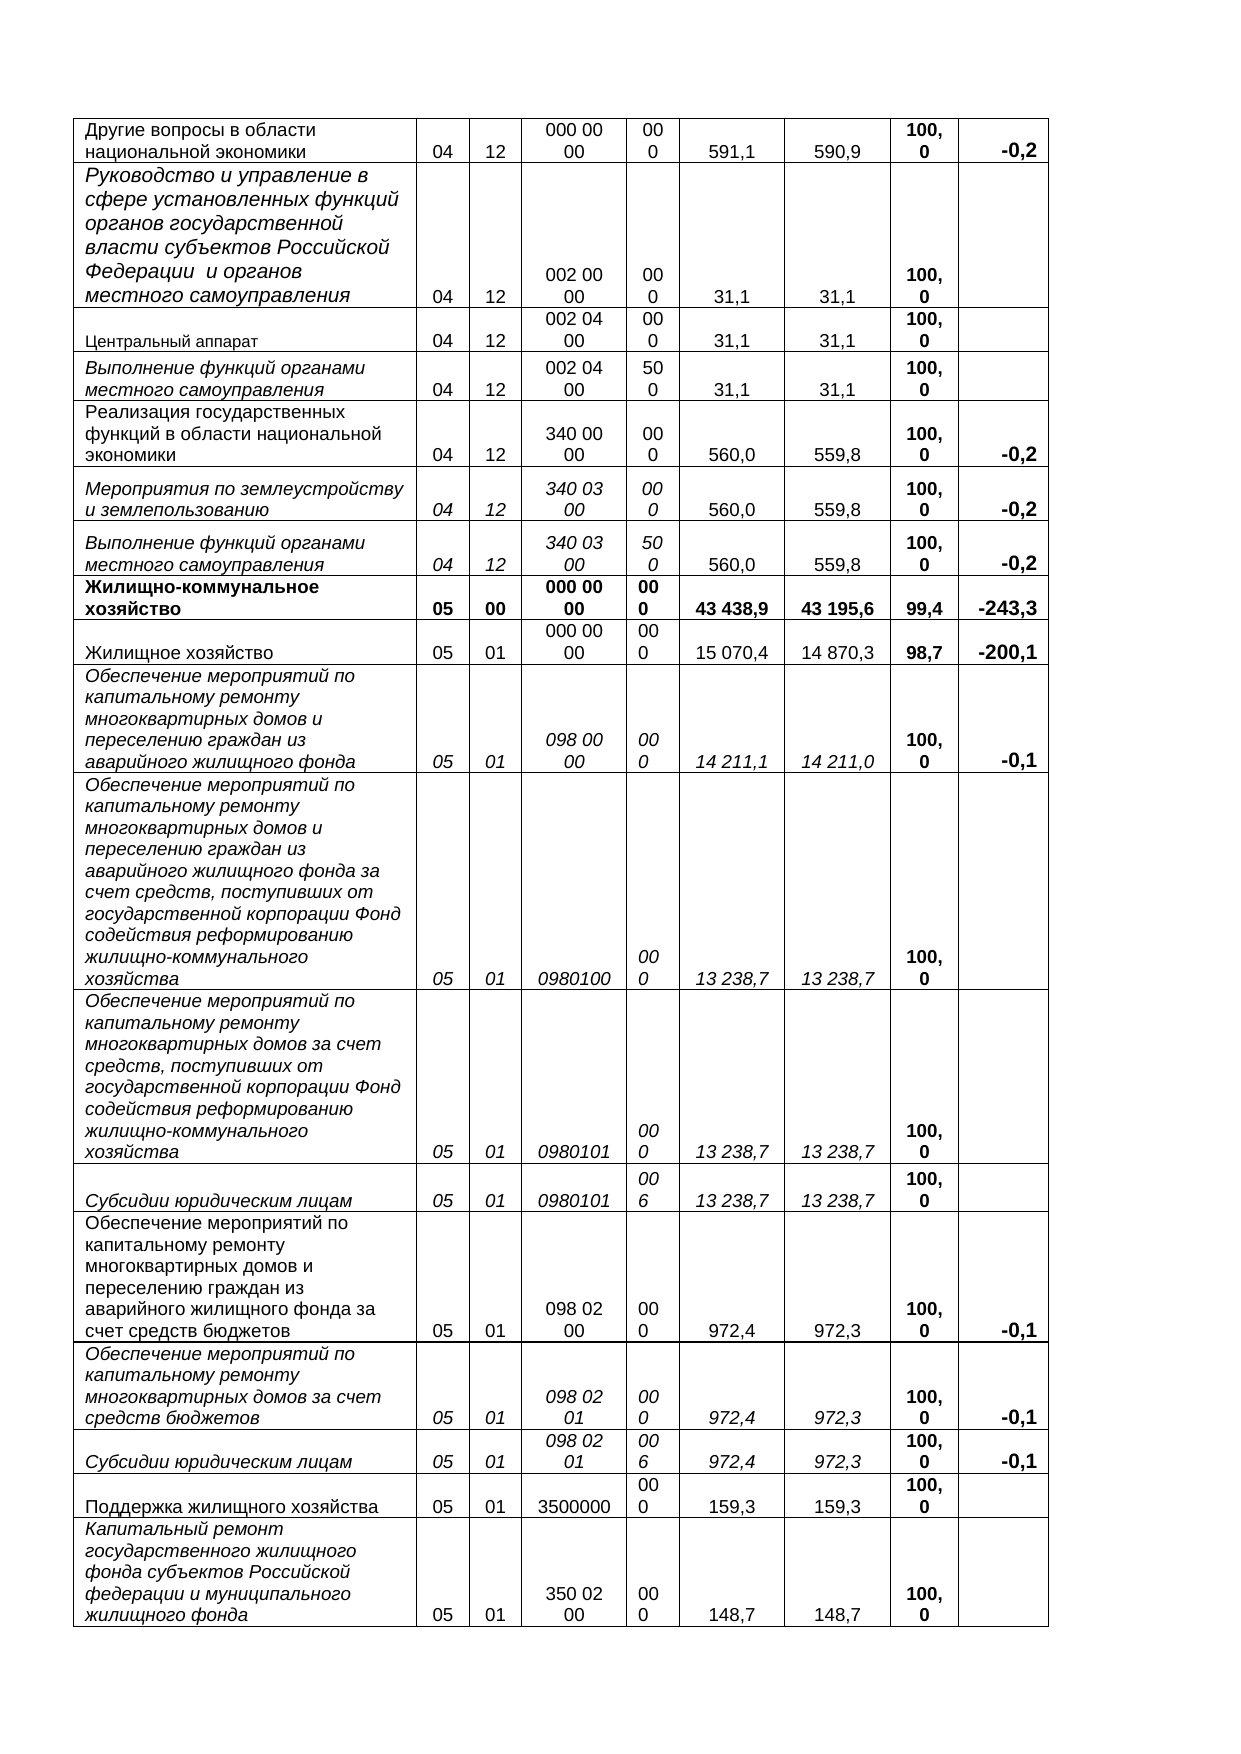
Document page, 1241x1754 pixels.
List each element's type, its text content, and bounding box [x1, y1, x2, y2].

table_cell 99,4 [891, 576, 958, 619]
table_cell 972,3 [785, 1430, 890, 1473]
table_cell 100,0 [891, 1474, 958, 1517]
table_cell 05 [417, 1343, 469, 1429]
table_cell 04 [417, 401, 469, 466]
table_cell 13 238,7 [680, 773, 784, 989]
table_cell 000 [627, 773, 679, 989]
table_cell 98,7 [891, 620, 958, 663]
table_cell 01 [470, 665, 521, 772]
table_cell [959, 308, 1048, 351]
table_cell 05 [417, 773, 469, 989]
table_cell 972,4 [680, 1343, 784, 1429]
table_cell 000 [627, 401, 679, 466]
table_cell 000 [627, 665, 679, 772]
table_cell 006 [627, 1164, 679, 1211]
table_cell 560,0 [680, 521, 784, 575]
table_cell 12 [470, 163, 521, 307]
table_cell -0,1 [959, 1212, 1048, 1341]
table_cell 0980101 [522, 1164, 626, 1211]
table_cell 000 [627, 467, 679, 520]
table_cell 100,0 [891, 1343, 958, 1429]
table_cell 31,1 [785, 163, 890, 307]
table_cell 12 [470, 308, 521, 351]
table_cell -243,3 [959, 576, 1048, 619]
table_cell 43 195,6 [785, 576, 890, 619]
table_cell Выполнение функций органами местного самоуправления [74, 352, 416, 400]
table_cell 002 00 00 [522, 163, 626, 307]
table_cell [959, 990, 1048, 1162]
table_cell 000 [627, 1518, 679, 1626]
table_cell 100,0 [891, 467, 958, 520]
table_cell -200,1 [959, 620, 1048, 663]
table_cell Центральный аппарат [74, 308, 416, 351]
table_cell 13 238,7 [785, 773, 890, 989]
table_cell -0,2 [959, 401, 1048, 466]
table_cell 05 [417, 990, 469, 1162]
table_cell -0,2 [959, 119, 1048, 162]
table_cell 000 00 00 [522, 620, 626, 663]
table_cell 04 [417, 119, 469, 162]
table_cell 500 [627, 521, 679, 575]
table_cell 14 211,0 [785, 665, 890, 772]
table_cell 100,0 [891, 1212, 958, 1341]
table_cell 500 [627, 352, 679, 400]
table_cell -0,2 [959, 521, 1048, 575]
table_cell 13 238,7 [785, 990, 890, 1162]
table_cell 05 [417, 1212, 469, 1341]
table_cell 100,0 [891, 1164, 958, 1211]
table_cell 591,1 [680, 119, 784, 162]
table_cell 098 02 01 [522, 1343, 626, 1429]
table_cell 000 [627, 119, 679, 162]
table_cell 01 [470, 1164, 521, 1211]
table_cell 100,0 [891, 163, 958, 307]
table_cell [959, 1518, 1048, 1626]
table_cell 100,0 [891, 773, 958, 989]
table_cell 560,0 [680, 467, 784, 520]
table_cell 43 438,9 [680, 576, 784, 619]
table_cell -0,1 [959, 665, 1048, 772]
table_cell 01 [470, 773, 521, 989]
table_cell 04 [417, 308, 469, 351]
table_cell 098 00 00 [522, 665, 626, 772]
table_cell Капитальный ремонт государственного жилищного фонда субъектов Российской федерации и муниципального жилищного фонда [74, 1518, 416, 1626]
table_cell 14 211,1 [680, 665, 784, 772]
table_cell 159,3 [785, 1474, 890, 1517]
table_cell 100,0 [891, 119, 958, 162]
table_cell [959, 1474, 1048, 1517]
table_cell 01 [470, 990, 521, 1162]
table_cell 098 02 01 [522, 1430, 626, 1473]
table_cell 100,0 [891, 401, 958, 466]
table_cell Жилищное хозяйство [74, 620, 416, 663]
table_cell 000 [627, 620, 679, 663]
table_cell 000 [627, 308, 679, 351]
table_cell 006 [627, 1430, 679, 1473]
table_cell Поддержка жилищного хозяйства [74, 1474, 416, 1517]
table_cell 000 [627, 1212, 679, 1341]
table_cell [959, 163, 1048, 307]
table_cell 01 [470, 620, 521, 663]
table_cell 972,4 [680, 1212, 784, 1341]
table_cell 159,3 [680, 1474, 784, 1517]
table_cell 31,1 [680, 352, 784, 400]
table_cell 01 [470, 1430, 521, 1473]
table_cell 31,1 [785, 308, 890, 351]
table_cell Реализация государственных функций в области национальной экономики [74, 401, 416, 466]
table_cell 972,3 [785, 1212, 890, 1341]
table_cell 12 [470, 467, 521, 520]
table_cell 972,4 [680, 1430, 784, 1473]
table_cell 100,0 [891, 308, 958, 351]
table_cell Субсидии юридическим лицам [74, 1430, 416, 1473]
table_cell 559,8 [785, 521, 890, 575]
table_cell 00 [470, 576, 521, 619]
table_cell 13 238,7 [680, 1164, 784, 1211]
table_cell [959, 1164, 1048, 1211]
table_cell Жилищно-коммунальное хозяйство [74, 576, 416, 619]
table_cell 000 [627, 1343, 679, 1429]
table_cell 098 02 00 [522, 1212, 626, 1341]
table_cell Обеспечение мероприятий по капитальному ремонту многоквартирных домов за счет средств бюджетов [74, 1343, 416, 1429]
table_cell 0980100 [522, 773, 626, 989]
table_cell 590,9 [785, 119, 890, 162]
table_cell 01 [470, 1343, 521, 1429]
table_cell 01 [470, 1212, 521, 1341]
table_cell 01 [470, 1474, 521, 1517]
table_cell 0980101 [522, 990, 626, 1162]
table_cell 12 [470, 521, 521, 575]
table_cell 12 [470, 352, 521, 400]
table_cell 13 238,7 [680, 990, 784, 1162]
table_cell 000 [627, 990, 679, 1162]
table_cell 05 [417, 1518, 469, 1626]
table_cell Обеспечение мероприятий по капитальному ремонту многоквартирных домов и переселению граждан из аварийного жилищного фонда за счет средств, поступивших от государственной корпорации Фонд содействия реформированию жилищно-коммунального хозяйства [74, 773, 416, 989]
table_cell 000 00 00 [522, 119, 626, 162]
table_cell 972,3 [785, 1343, 890, 1429]
table_cell 100,0 [891, 665, 958, 772]
table_cell Обеспечение мероприятий по капитальному ремонту многоквартирных домов и переселению граждан из аварийного жилищного фонда [74, 665, 416, 772]
table_cell 000 [627, 576, 679, 619]
table_cell [959, 773, 1048, 989]
table_cell 340 03 00 [522, 467, 626, 520]
table_cell 559,8 [785, 401, 890, 466]
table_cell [74, 163, 416, 307]
table_cell 12 [470, 119, 521, 162]
table_cell Обеспечение мероприятий по капитальному ремонту многоквартирных домов за счет средств, поступивших от государственной корпорации Фонд содействия реформированию жилищно-коммунального хозяйства [74, 990, 416, 1162]
table_cell 13 238,7 [785, 1164, 890, 1211]
table_cell 560,0 [680, 401, 784, 466]
table_cell 100,0 [891, 352, 958, 400]
table_cell 05 [417, 1430, 469, 1473]
table_cell 002 04 00 [522, 308, 626, 351]
table_cell -0,1 [959, 1430, 1048, 1473]
table_cell 350 02 00 [522, 1518, 626, 1626]
table_cell [959, 352, 1048, 400]
table_cell 100,0 [891, 1430, 958, 1473]
table_cell 148,7 [680, 1518, 784, 1626]
table_cell 12 [470, 401, 521, 466]
table_cell Субсидии юридическим лицам [74, 1164, 416, 1211]
table_cell 05 [417, 576, 469, 619]
table_cell 05 [417, 1164, 469, 1211]
table_cell 000 [627, 1474, 679, 1517]
table_cell 31,1 [680, 163, 784, 307]
table_cell 100,0 [891, 521, 958, 575]
table_cell 04 [417, 521, 469, 575]
table_cell 559,8 [785, 467, 890, 520]
table_cell 100,0 [891, 990, 958, 1162]
table_cell 31,1 [680, 308, 784, 351]
table_cell 340 00 00 [522, 401, 626, 466]
table_cell Обеспечение мероприятий по капитальному ремонту многоквартирных домов и переселению граждан из аварийного жилищного фонда за счет средств бюджетов [74, 1212, 416, 1341]
table_cell Другие вопросы в области национальной экономики [74, 119, 416, 162]
table_cell 000 [627, 163, 679, 307]
table_cell 15 070,4 [680, 620, 784, 663]
table_cell 000 00 00 [522, 576, 626, 619]
table_cell 148,7 [785, 1518, 890, 1626]
table_cell 04 [417, 467, 469, 520]
table_cell 05 [417, 1474, 469, 1517]
table_cell 04 [417, 352, 469, 400]
table_cell 002 04 00 [522, 352, 626, 400]
table_cell 01 [470, 1518, 521, 1626]
table_cell Выполнение функций органами местного самоуправления [74, 521, 416, 575]
table_cell 3500000 [522, 1474, 626, 1517]
table_cell 14 870,3 [785, 620, 890, 663]
table_cell 31,1 [785, 352, 890, 400]
table_cell 04 [417, 163, 469, 307]
table_cell 05 [417, 665, 469, 772]
table_cell -0,1 [959, 1343, 1048, 1429]
table_cell -0,2 [959, 467, 1048, 520]
table_cell 05 [417, 620, 469, 663]
table_cell Мероприятия по землеустройству и землепользованию [74, 467, 416, 520]
table_cell 100,0 [891, 1518, 958, 1626]
table_cell 340 03 00 [522, 521, 626, 575]
